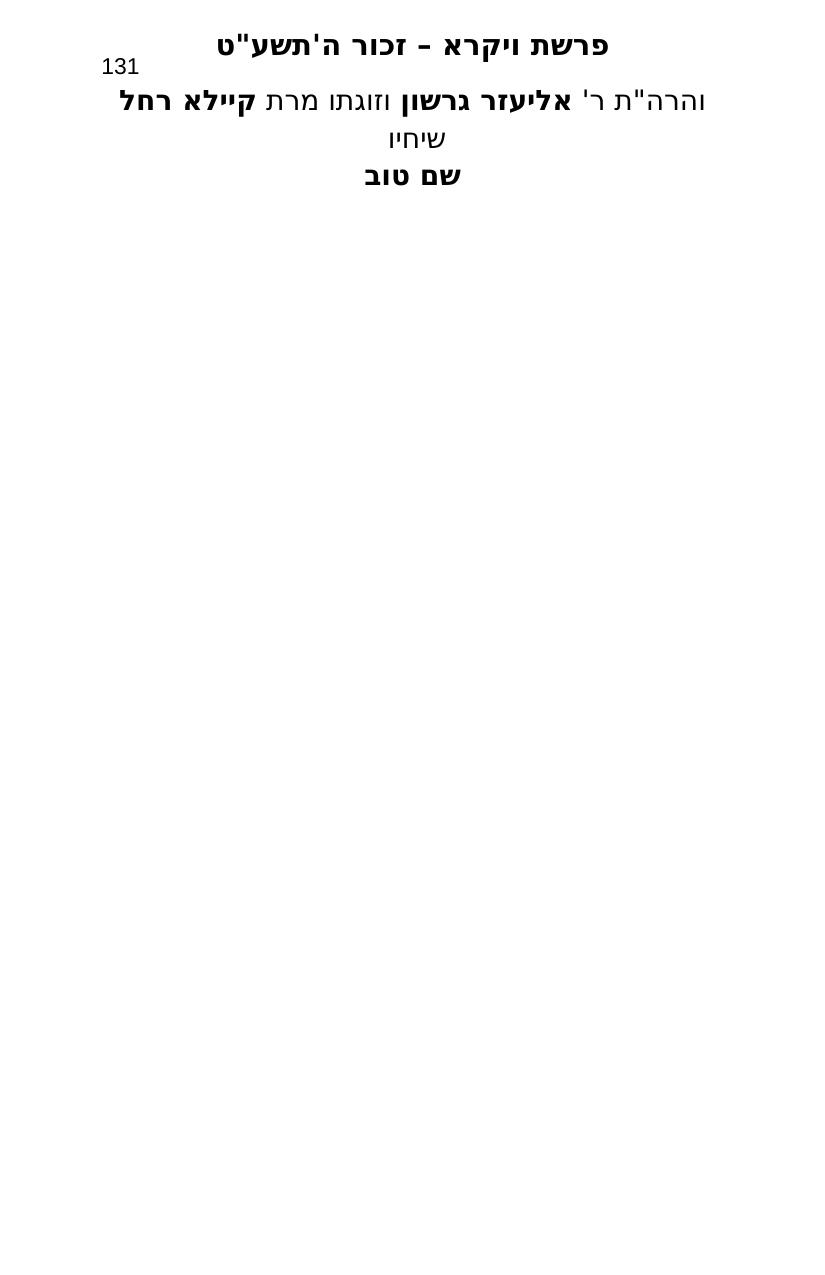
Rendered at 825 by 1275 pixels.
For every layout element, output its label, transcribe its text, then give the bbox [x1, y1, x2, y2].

text שם טוב [90, 159, 735, 192]
text והרה"ת ר' אליעזר גרשון וזוגתו מרת קיילא רחל שיחיו [90, 84, 735, 155]
